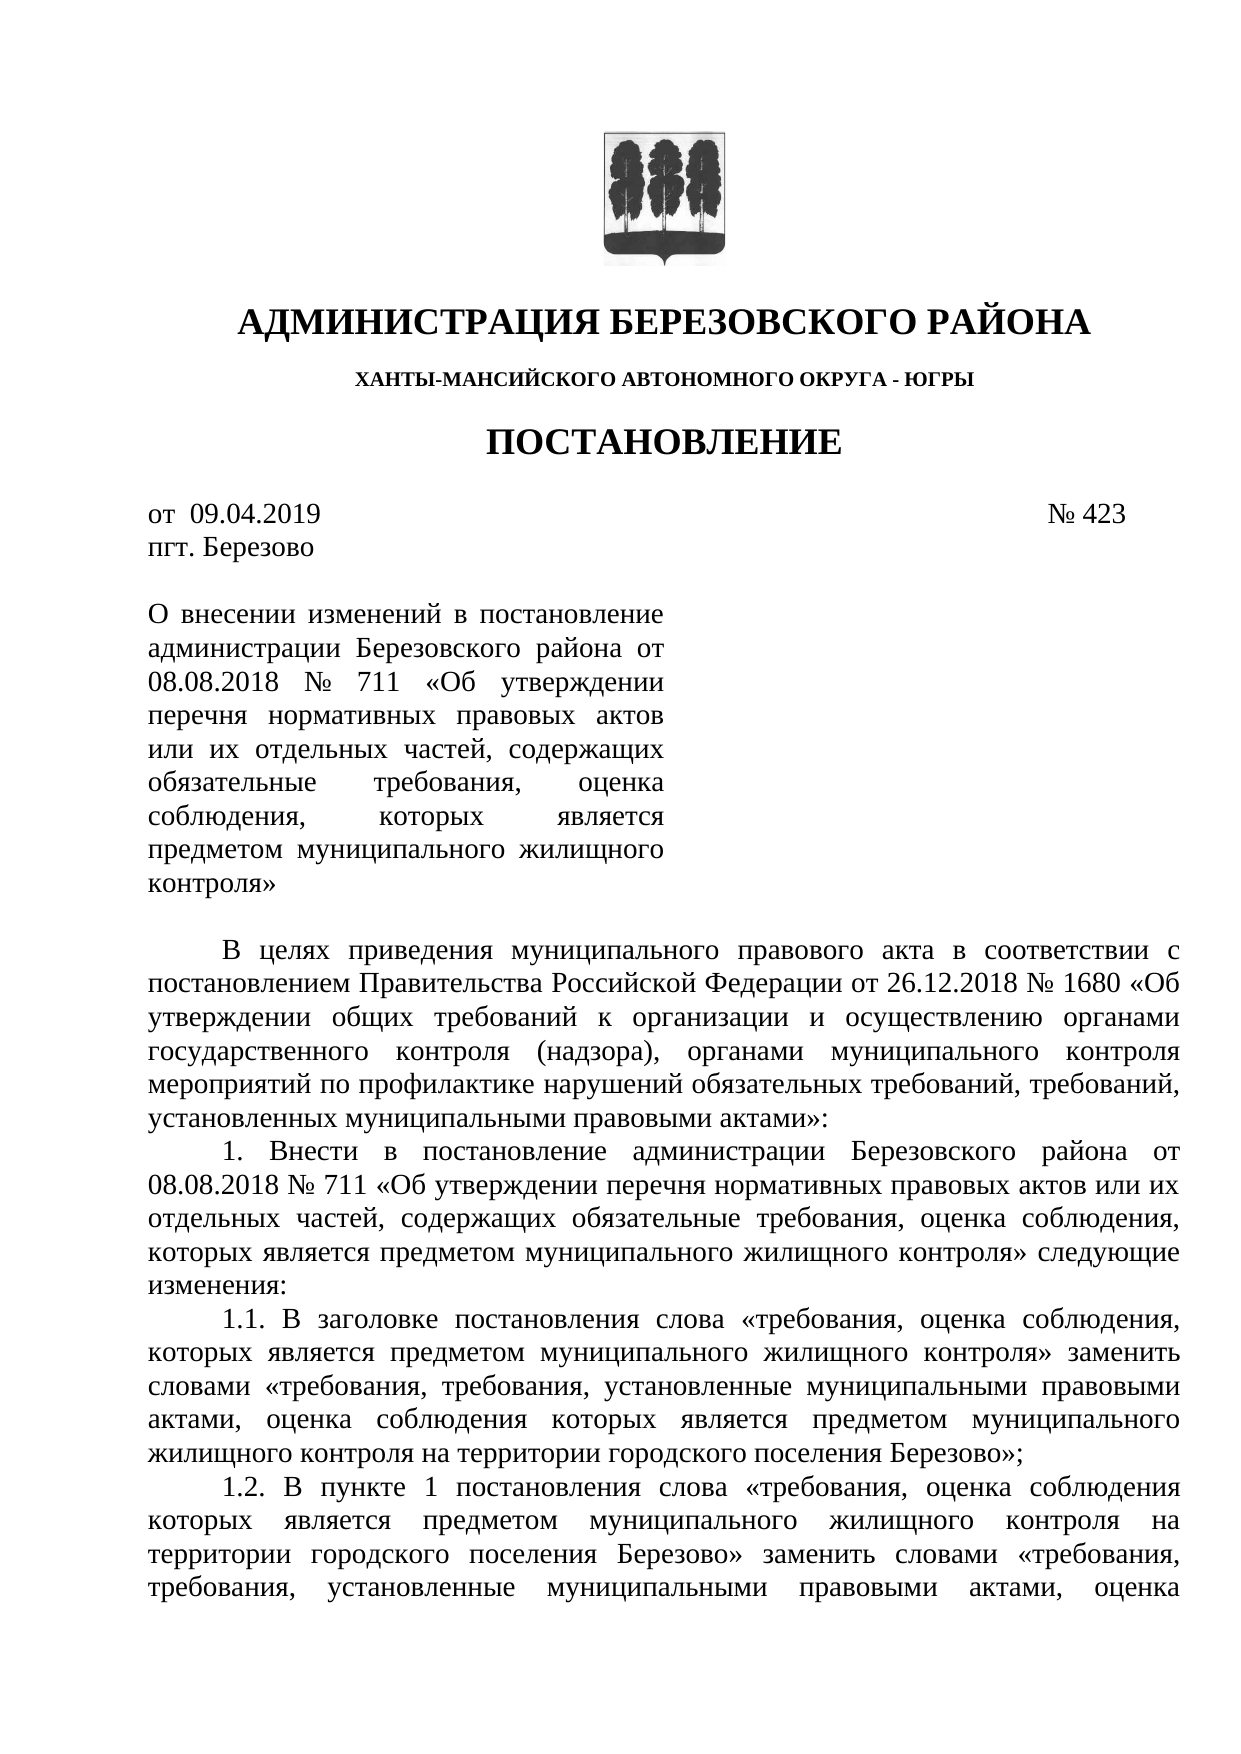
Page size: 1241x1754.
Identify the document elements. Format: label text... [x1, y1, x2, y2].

picture [603, 131, 726, 266]
text АДМИНИСТРАЦИЯ БЕРЕЗОВСКОГО РАЙОНА [148, 299, 1181, 342]
text В целях приведения муниципального правового акта в соответствии с постановлением Правительства Российской Федерации от 26.12.2018 № 1680 «Об утверждении общих требований к организации и осуществлению органами государственного контроля (надзора), органами муниципального контроля мероприятий по профилактике нарушений обязательных требований, требований, установленных муниципальными правовыми актами»: [148, 932, 1181, 1133]
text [148, 1469, 1181, 1603]
text ПОСТАНОВЛЕНИЕ [148, 419, 1181, 462]
text от 09.04.2019 № 423 [148, 496, 1181, 529]
text О внесении изменений в постановление администрации Березовского района от 08.08.2018 № 711 «Об утверждении перечня нормативных правовых актов или их отдельных частей, содержащих обязательные требования, оценка соблюдения, которых является предметом муниципального жилищного контроля» [148, 597, 664, 898]
text 1. Внести в постановление администрации Березовского района от 08.08.2018 № 711 «Об утверждении перечня нормативных правовых актов или их отдельных частей, содержащих обязательные требования, оценка соблюдения, которых является предметом муниципального жилищного контроля» следующие изменения: [148, 1133, 1181, 1301]
text пгт. Березово [148, 529, 1181, 563]
text ХАНТЫ-МАНСИЙСКОГО АВТОНОМНОГО ОКРУГА - ЮГРЫ [148, 366, 1181, 391]
text 1.1. В заголовке постановления слова «требования, оценка соблюдения, которых является предметом муниципального жилищного контроля» заменить словами «требования, требования, установленные муниципальными правовыми актами, оценка соблюдения которых является предметом муниципального жилищного контроля на территории городского поселения Березово»; [148, 1301, 1181, 1469]
